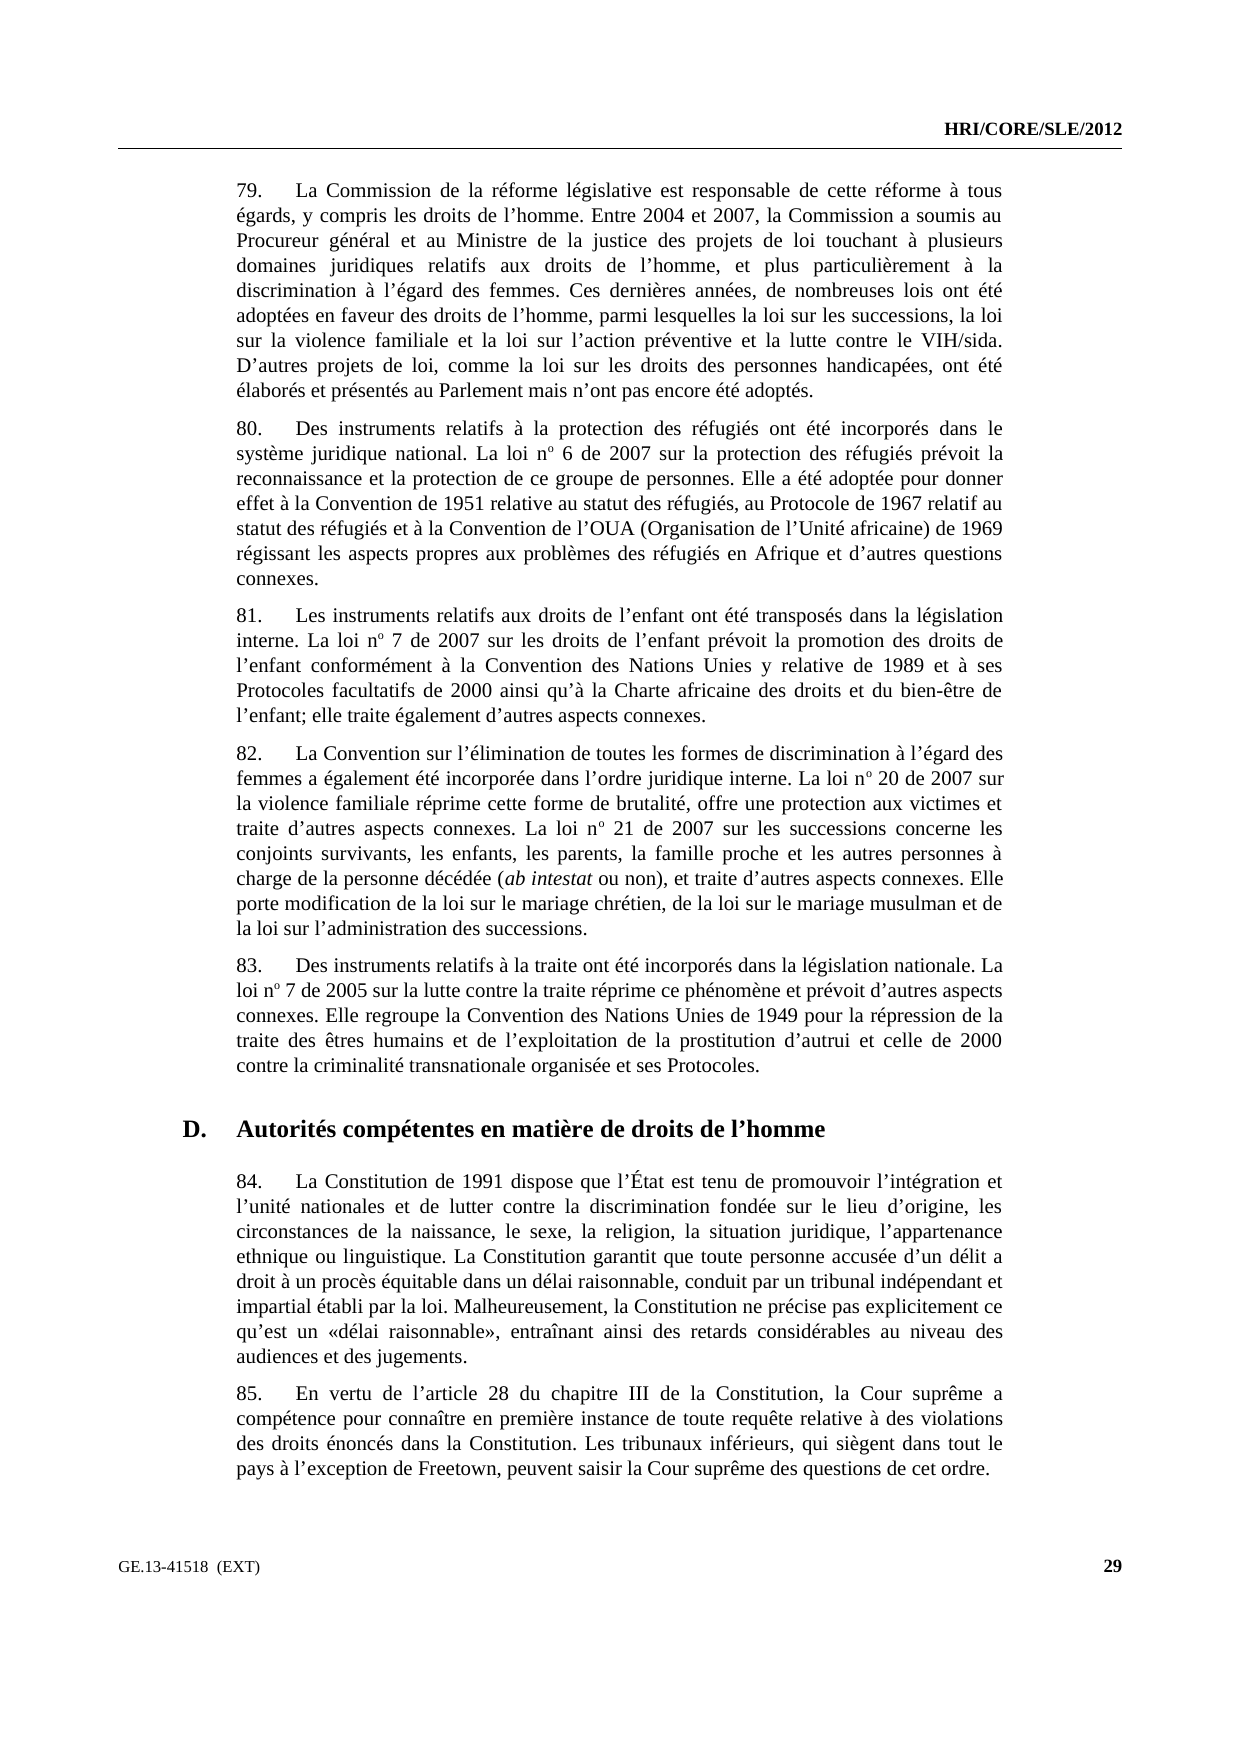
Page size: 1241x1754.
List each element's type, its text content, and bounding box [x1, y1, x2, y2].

text 80. Des instruments relatifs à la protection des réfugiés ont été incorporés dans le système juridique national. La loi no 6 de 2007 sur la protection des réfugiés prévoit la reconnaissance et la protection de ce groupe de personnes. Elle a été adoptée pour donner effet à la Convention de 1951 relative au statut des réfugiés, au Protocole de 1967 relatif au statut des réfugiés et à la Convention de l’OUA (Organisation de l’Unité africaine) de 1969 régissant les aspects propres aux problèmes des réfugiés en Afrique et d’autres questions connexes. [236, 415, 1004, 590]
text 79. La Commission de la réforme législative est responsable de cette réforme à tous égards, y compris les droits de l’homme. Entre 2004 et 2007, la Commission a soumis au Procureur général et au Ministre de la justice des projets de loi touchant à plusieurs domaines juridiques relatifs aux droits de l’homme, et plus particulièrement à la discrimination à l’égard des femmes. Ces dernières années, de nombreuses lois ont été adoptées en faveur des droits de l’homme, parmi lesquelles la loi sur les successions, la loi sur la violence familiale et la loi sur l’action préventive et la lutte contre le VIH/sida. D’autres projets de loi, comme la loi sur les droits des personnes handicapées, ont été élaborés et présentés au Parlement mais n’ont pas encore été adoptés. [236, 177, 1004, 402]
text 83. Des instruments relatifs à la traite ont été incorporés dans la législation nationale. La loi no 7 de 2005 sur la lutte contre la traite réprime ce phénomène et prévoit d’autres aspects connexes. Elle regroupe la Convention des Nations Unies de 1949 pour la répression de la traite des êtres humains et de l’exploitation de la prostitution d’autrui et celle de 2000 contre la criminalité transnationale organisée et ses Protocoles. [236, 952, 1004, 1077]
text 82. La Convention sur l’élimination de toutes les formes de discrimination à l’égard des femmes a également été incorporée dans l’ordre juridique interne. La loi no 20 de 2007 sur la violence familiale réprime cette forme de brutalité, offre une protection aux victimes et traite d’autres aspects connexes. La loi no 21 de 2007 sur les successions concerne les conjoints survivants, les enfants, les parents, la famille proche et les autres personnes à charge de la personne décédée (ab intestat ou non), et traite d’autres aspects connexes. Elle porte modification de la loi sur le mariage chrétien, de la loi sur le mariage musulman et de la loi sur l’administration des successions. [236, 740, 1004, 940]
text 84. La Constitution de 1991 dispose que l’État est tenu de promouvoir l’intégration et l’unité nationales et de lutter contre la discrimination fondée sur le lieu d’origine, les circonstances de la naissance, le sexe, la religion, la situation juridique, l’appartenance ethnique ou linguistique. La Constitution garantit que toute personne accusée d’un délit a droit à un procès équitable dans un délai raisonnable, conduit par un tribunal indépendant et impartial établi par , la Constitution ne précise pas explicitement ce qu’est un «délai raisonnable», entraînant ainsi des retards considérables au niveau des audiences et des jugements. [236, 1168, 1004, 1368]
text 81. Les instruments relatifs aux droits de l’enfant ont été transposés dans la législation interne. La loi no 7 de 2007 sur les droits de l’enfant prévoit la promotion des droits de l’enfant conformément à la Convention des Nations Unies y relative de 1989 et à ses Protocoles facultatifs de 2000 ainsi qu’à la Charte africaine des droits et du bien-être de l’enfant; elle traite également d’autres aspects connexes. [236, 602, 1004, 727]
text 85. En vertu de l’article 28 du chapitre III de la Constitution, la Cour suprême a compétence pour connaître en première instance de toute requête relative à des violations des droits énoncés dans tribunaux inférieurs, qui siègent dans tout le pays à l’exception de Freetown, peuvent saisir la Cour suprême des questions de cet ordre. [236, 1380, 1004, 1480]
text D. Autorités compétentes en matière de droits de l’homme [118, 1115, 1004, 1143]
